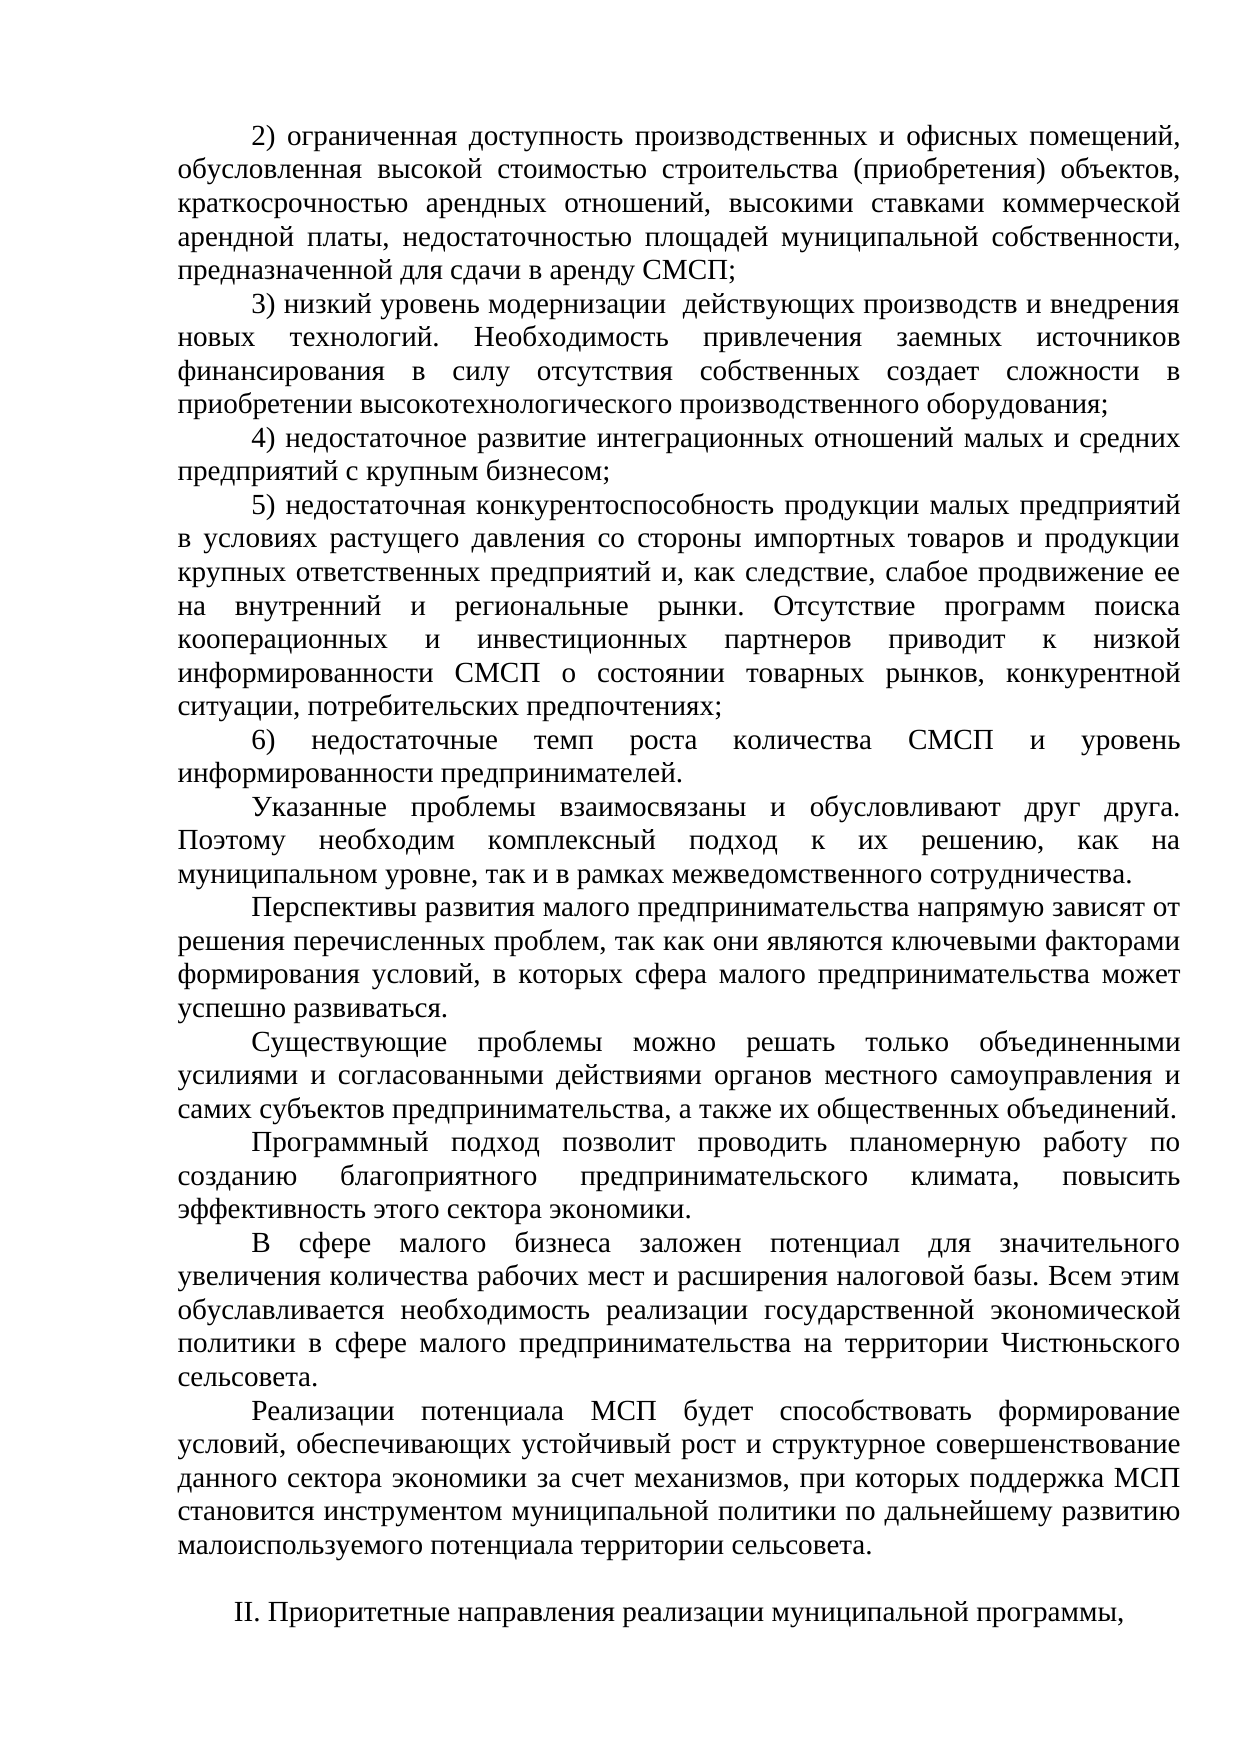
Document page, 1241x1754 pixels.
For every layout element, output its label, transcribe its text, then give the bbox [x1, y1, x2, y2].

text 2) ограниченная доступность производственных и офисных помещений, обусловленная высокой стоимостью строительства (приобретения) объектов, краткосрочностью арендных отношений, высокими ставками коммерческой арендной платы, недостаточностью площадей муниципальной собственности, предназначенной для сдачи в аренду СМСП; [177, 118, 1181, 286]
text В сфере малого бизнеса заложен потенциал для значительного увеличения количества рабочих мест и расширения налоговой базы. Всем этим обуславливается необходимость реализации государственной экономической политики в сфере малого предпринимательства на территории Чистюньского сельсовета. [177, 1225, 1181, 1393]
text 3) низкий уровень модернизации действующих производств и внедрения новых технологий. Необходимость привлечения заемных источников финансирования в силу отсутствия собственных создает сложности в приобретении высокотехнологического производственного оборудования; [177, 286, 1181, 420]
text II. Приоритетные направления реализации муниципальной программы, [177, 1594, 1181, 1627]
text 4) недостаточное развитие интеграционных отношений малых и средних предприятий с крупным бизнесом; [177, 420, 1181, 487]
text Реализации потенциала МСП будет способствовать формирование условий, обеспечивающих устойчивый рост и структурное совершенствование данного сектора экономики за счет механизмов, при которых поддержка МСП становится инструментом муниципальной политики по дальнейшему развитию малоиспользуемого потенциала территории сельсовета. [177, 1393, 1181, 1560]
text Существующие проблемы можно решать только объединенными усилиями и согласованными действиями органов местного самоуправления и самих субъектов предпринимательства, а также их общественных объединений. [177, 1024, 1181, 1124]
text 6) недостаточные темп роста количества СМСП и уровень информированности предпринимателей. [177, 722, 1181, 789]
text Перспективы развития малого предпринимательства напрямую зависят от решения перечисленных проблем, так как они являются ключевыми факторами формирования условий, в которых сфера малого предпринимательства может успешно развиваться. [177, 889, 1181, 1024]
text Указанные проблемы взаимосвязаны и обусловливают друг друга. Поэтому необходим комплексный подход к их решению, как на муниципальном уровне, так и в рамках межведомственного сотрудничества. [177, 789, 1181, 889]
text Программный подход позволит проводить планомерную работу по созданию благоприятного предпринимательского климата, повысить эффективность этого сектора экономики. [177, 1124, 1181, 1225]
text 5) недостаточная конкурентоспособность продукции малых предприятий в условиях растущего давления со стороны импортных товаров и продукции крупных ответственных предприятий и, как следствие, слабое продвижение ее на внутренний и региональные рынки. Отсутствие программ поиска кооперационных и инвестиционных партнеров приводит к низкой информированности СМСП о состоянии товарных рынков, конкурентной ситуации, потребительских предпочтениях; [177, 487, 1181, 722]
